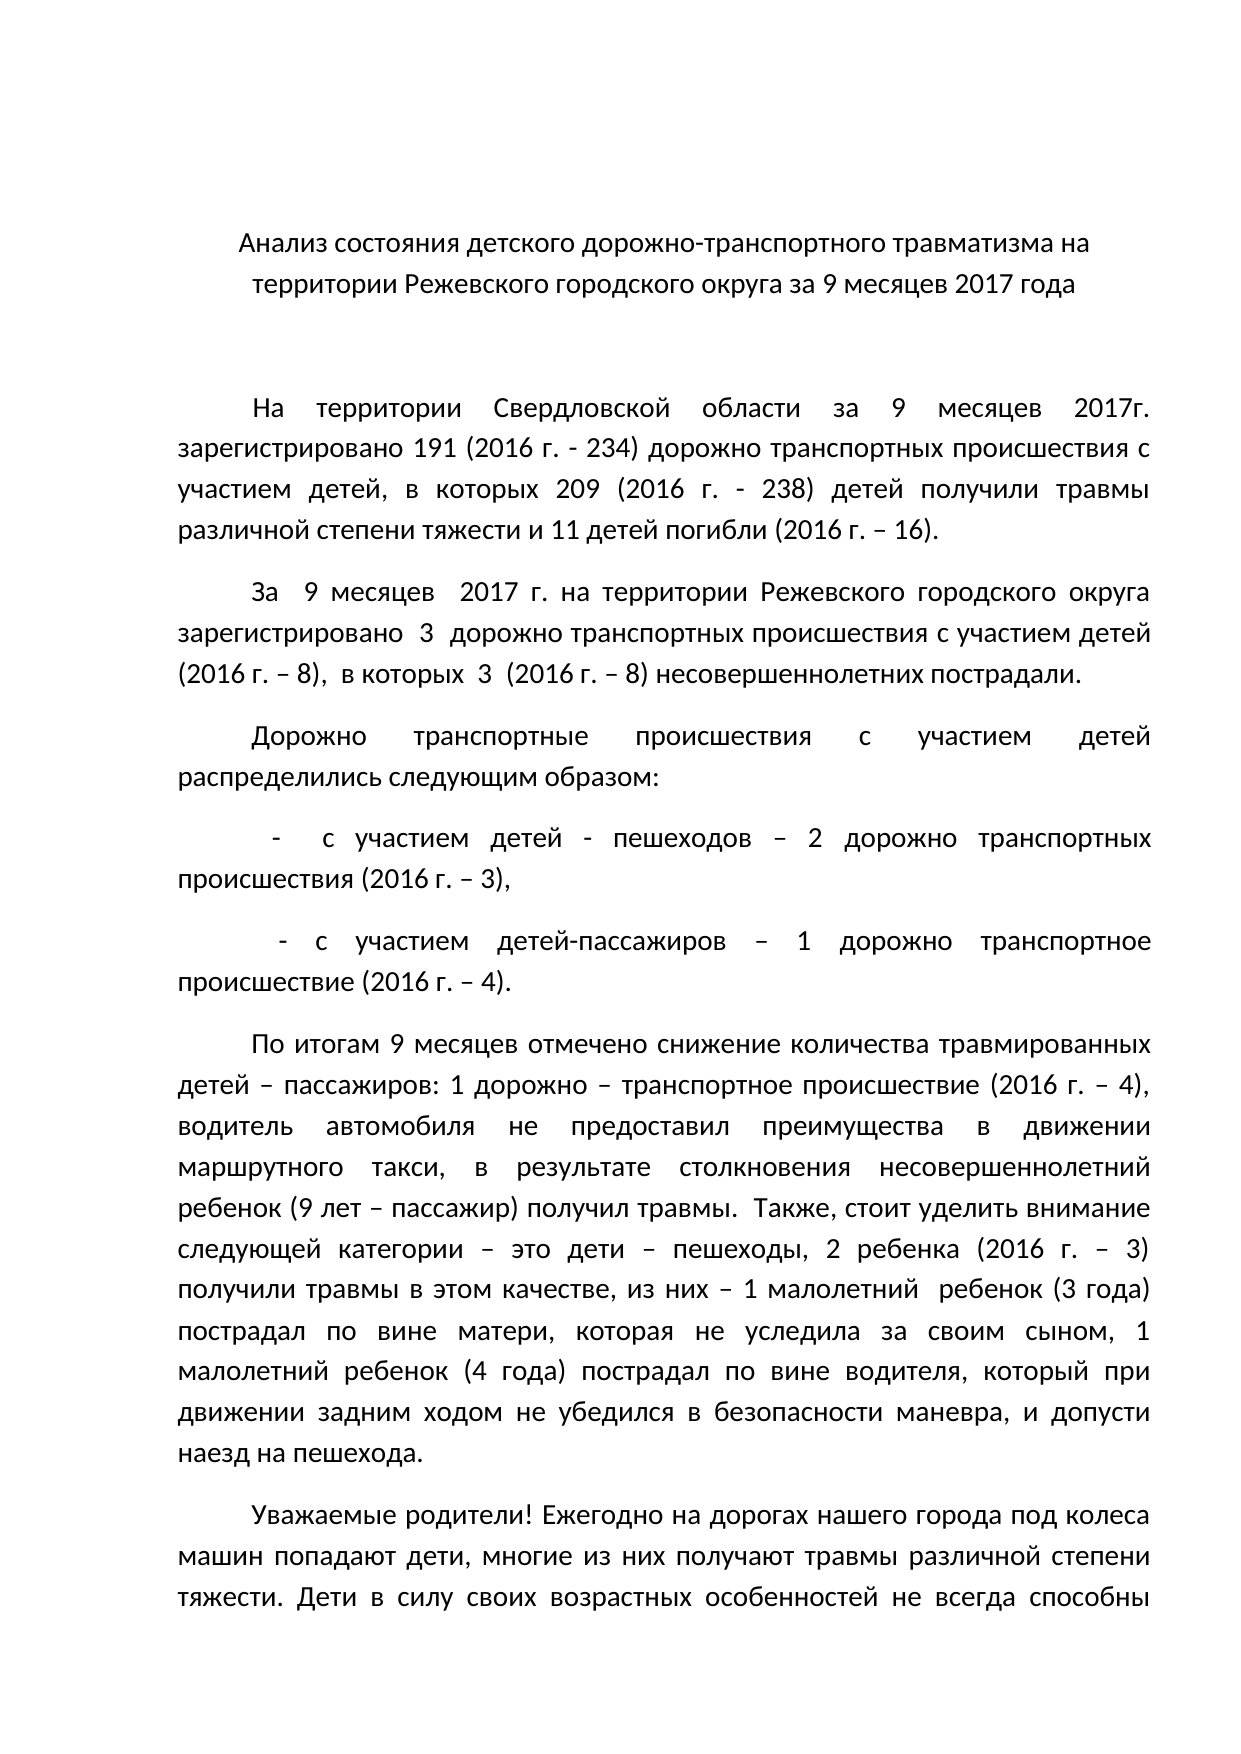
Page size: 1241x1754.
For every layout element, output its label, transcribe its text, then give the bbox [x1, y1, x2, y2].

text - с участием детей - пешеходов – 2 дорожно транспортных происшествия (2016 г. – 3), [177, 819, 1152, 896]
text - с участием детей-пассажиров – 1 дорожно транспортное происшествие (2016 г. – 4). [177, 922, 1152, 999]
text Анализ состояния детского дорожно-транспортного травматизма на территории Режевского городского округа за 9 месяцев 2017 года [177, 224, 1152, 301]
text Дорожно транспортные происшествия с участием детей распределились следующим образом: [177, 717, 1152, 793]
text За 9 месяцев 2017 г. на территории Режевского городского округа зарегистрировано 3 дорожно транспортных происшествия с участием детей (2016 г. – 8), в которых 3 (2016 г. – 8) несовершеннолетних пострадали. [177, 573, 1152, 691]
text На территории Свердловской области за 9 месяцев 2017г. зарегистрировано 191 (2016 г. - 234) дорожно транспортных происшествия с участием детей, в которых 209 (2016 г. - 238) детей получили травмы различной степени тяжести и 11 детей погибли (2016 г. – 16). [177, 389, 1152, 547]
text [177, 1496, 1152, 1614]
text По итогам 9 месяцев отмечено снижение количества травмированных детей – пассажиров: 1 дорожно – транспортное происшествие (2016 г. – 4), водитель автомобиля не предоставил преимущества в движении маршрутного такси, в результате столкновения несовершеннолетний ребенок (9 лет – пассажир) получил травмы. Также, стоит уделить внимание следующей категории – это дети – пешеходы, 2 ребенка (2016 г. – 3) получили травмы в этом качестве, из них – 1 малолетний ребенок (3 года) пострадал по вине матери, которая не уследила за своим сыном, 1 малолетний ребенок (4 года) пострадал по вине водителя, который при движении задним ходом не убедился в безопасности маневра, и допусти наезд на пешехода. [177, 1025, 1152, 1470]
